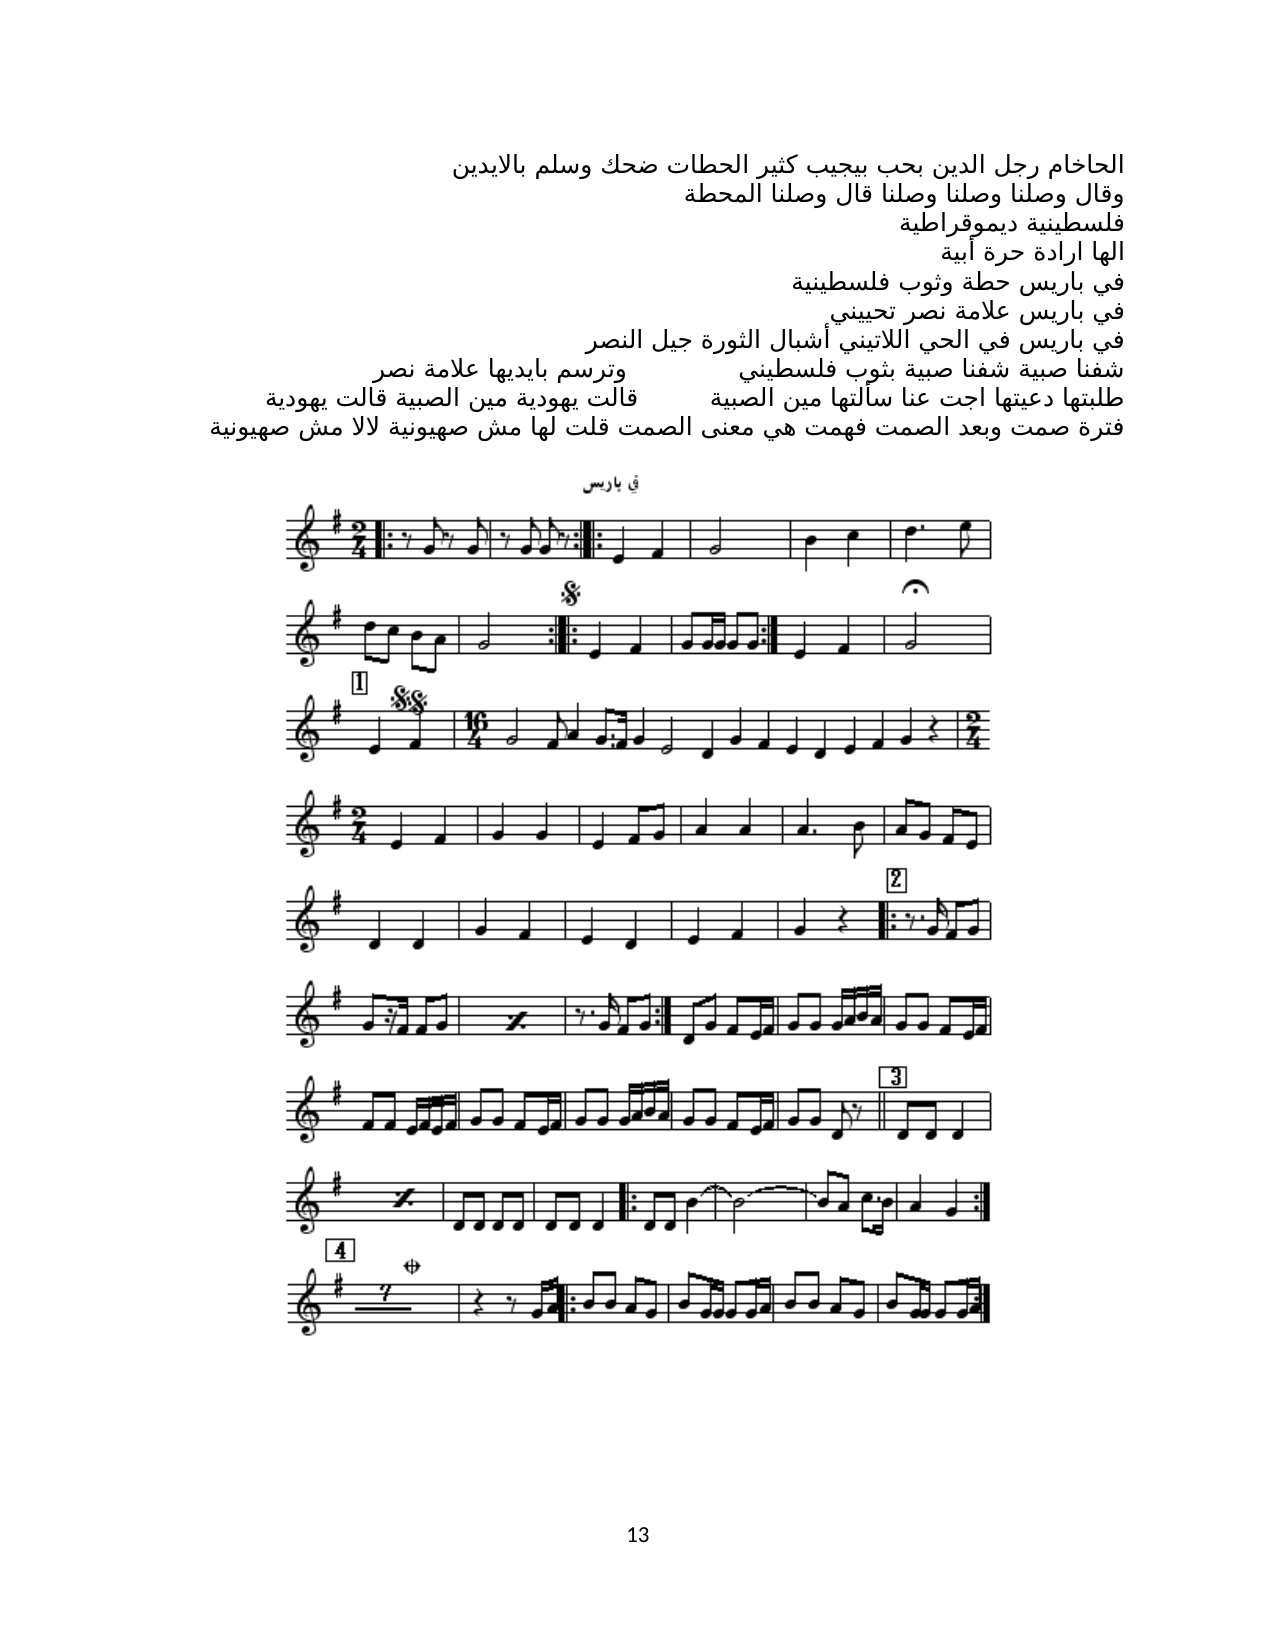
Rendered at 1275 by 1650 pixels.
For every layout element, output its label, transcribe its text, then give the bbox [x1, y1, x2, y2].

list شفنا صبية شفنا صبية بثوب فلسطيني وترسم بايديها علامة نصر [150, 354, 1125, 383]
list طلبتها دعيتها اجت عنا سألتها مين الصبية قالت يهودية مين الصبية قالت يهودية [150, 383, 1125, 412]
list فلسطينية ديموقراطية [150, 208, 1125, 237]
picture [274, 475, 1001, 1148]
list فترة صمت وبعد الصمت فهمت هي معنى الصمت قلت لها مش صهيونية لالا مش صهيونية [150, 412, 1125, 442]
list في باريس في الحي اللاتيني أشبال الثورة جيل النصر [150, 325, 1125, 354]
list الها ارادة حرة أبية [150, 237, 1125, 267]
list الحاخام رجل الدين بحب بيجيب كثير الحطات ضحك وسلم بالايدين [150, 150, 1125, 179]
list في باريس حطة وثوب فلسطينية [150, 267, 1125, 296]
list في باريس علامة نصر تحييني [150, 296, 1125, 325]
picture [274, 1161, 1001, 1353]
list وقال وصلنا وصلنا وصلنا قال وصلنا المحطة [150, 179, 1125, 208]
